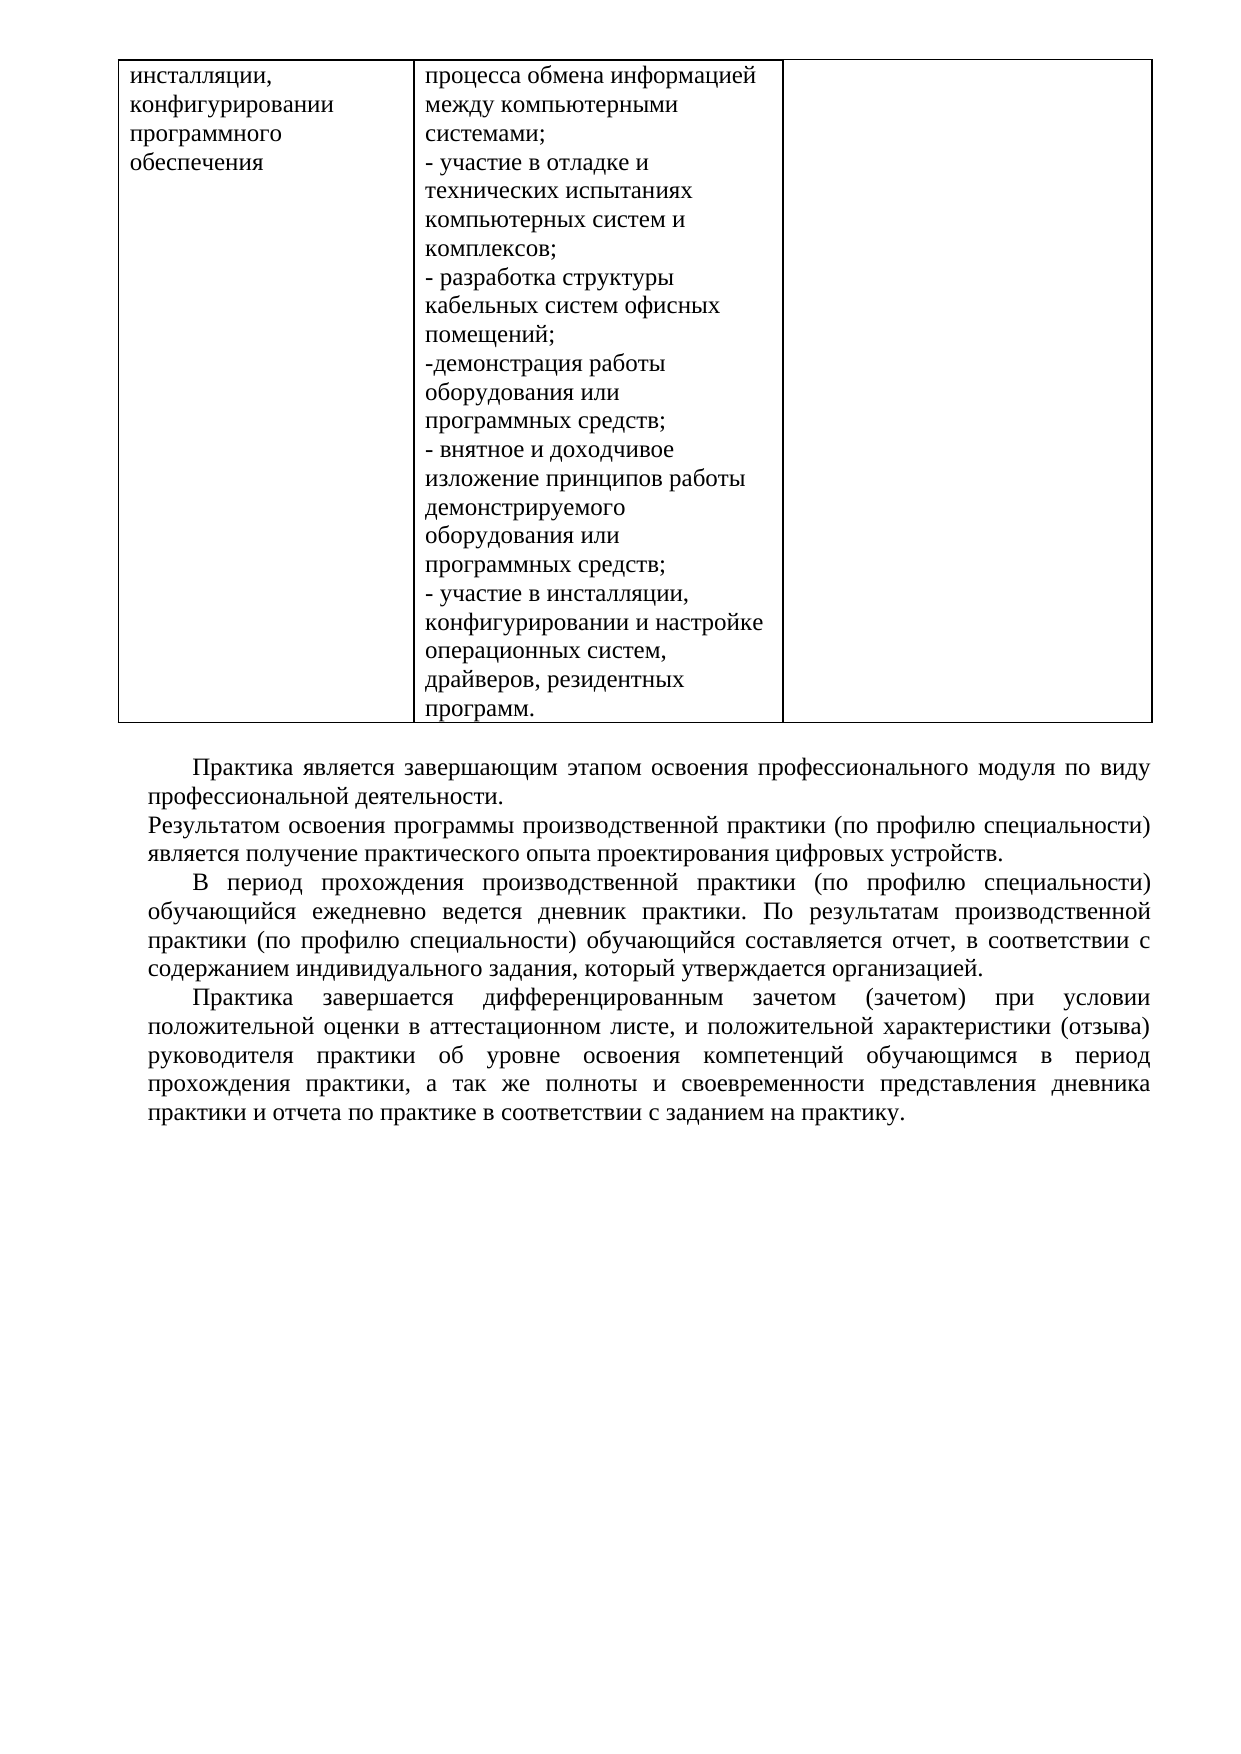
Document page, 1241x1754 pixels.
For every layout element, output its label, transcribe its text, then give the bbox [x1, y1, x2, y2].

text Практика является завершающим этапом освоения профессионального модуля по виду профессиональной деятельности. [148, 752, 1152, 810]
text Результатом освоения программы производственной практики (по профилю специальности) является получение практического опыта проектирования цифровых устройств. [148, 810, 1152, 867]
text Практика завершается дифференцированным зачетом (зачетом) при условии положительной оценки в аттестационном листе, и положительной характеристики (отзыва) руководителя практики об уровне освоения компетенций обучающимся в период прохождения практики, а так же полноты и своевременности представления дневника практики и отчета по практике в соответствии с заданием на практику. [148, 982, 1152, 1126]
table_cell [784, 60, 1151, 722]
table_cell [415, 61, 782, 722]
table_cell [119, 61, 413, 722]
text В период прохождения производственной практики (по профилю специальности) обучающийся ежедневно ведется дневник практики. По результатам производственной практики (по профилю специальности) обучающийся составляется отчет, в соответствии с содержанием индивидуального задания, который утверждается организацией. [148, 867, 1152, 982]
